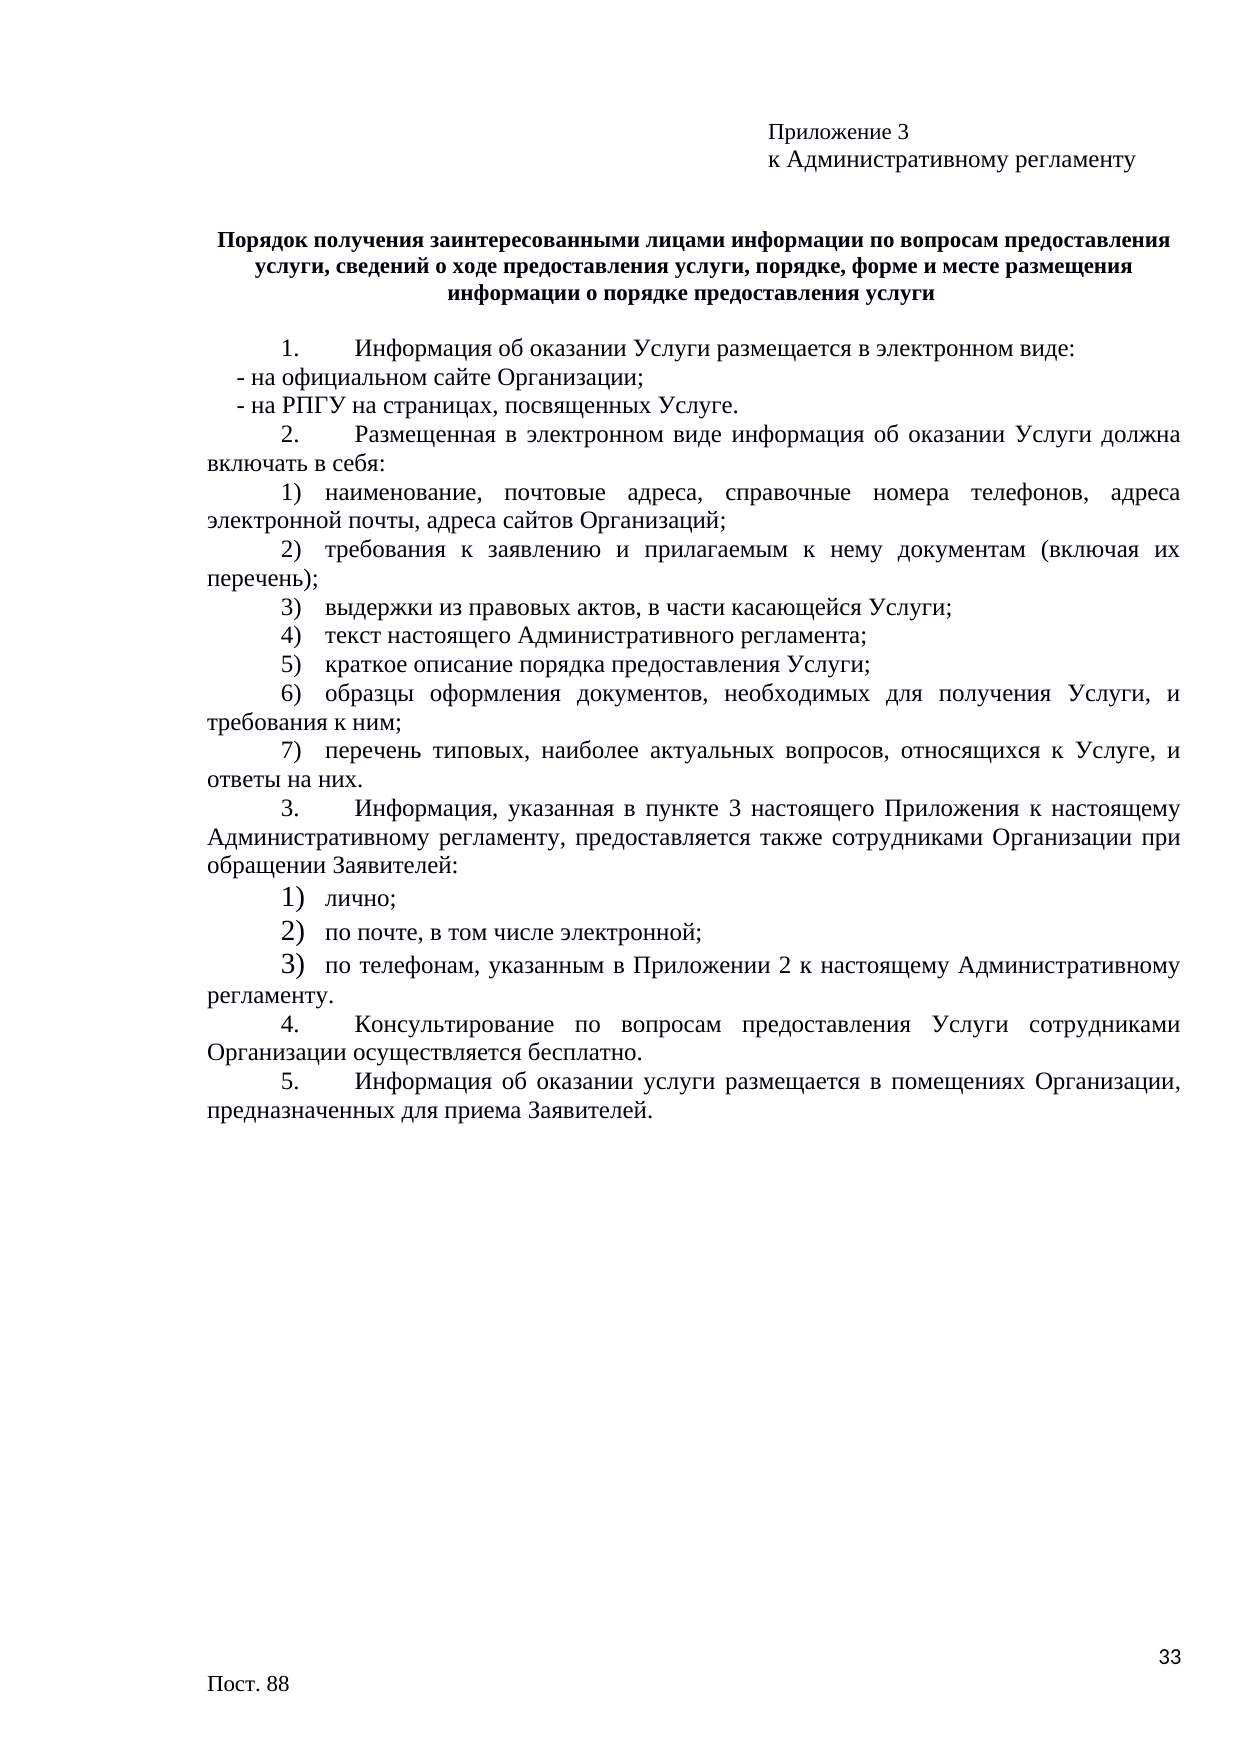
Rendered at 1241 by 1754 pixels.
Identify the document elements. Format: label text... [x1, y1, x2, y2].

list по почте, в том числе электронной; [207, 913, 1181, 946]
text Порядок получения заинтересованными лицами информации по вопросам предоставления услуги, сведений о ходе предоставления услуги, порядке, форме и месте размещения информации о порядке предоставления услуги [207, 226, 1181, 333]
list Консультирование по вопросам предоставления Услуги сотрудниками Организации осуществляется бесплатно. [207, 1009, 1181, 1066]
list Информация, указанная в пункте 3 настоящего Приложения к настоящему Административному регламенту, предоставляется также сотрудниками Организации при обращении Заявителей: [207, 793, 1181, 879]
list по телефонам, указанным в Приложении 2 к настоящему Административному регламенту. [207, 946, 1181, 1009]
list текст настоящего Административного регламента; [207, 621, 1181, 649]
list наименование, почтовые адреса, справочные номера телефонов, адреса электронной почты, адреса сайтов Организаций; [207, 477, 1181, 534]
list Информация об оказании услуги размещается в помещениях Организации, предназначенных для приема Заявителей. [207, 1066, 1181, 1124]
list Размещенная в электронном виде информация об оказании Услуги должна включать в себя: [207, 419, 1181, 477]
list краткое описание порядка предоставления Услуги; [207, 649, 1181, 678]
list перечень типовых, наиболее актуальных вопросов, относящихся к Услуге, и ответы на них. [207, 736, 1181, 793]
list выдержки из правовых актов, в части касающейся Услуги; [207, 592, 1181, 621]
list Информация об оказании Услуги размещается в электронном виде: [207, 333, 1181, 362]
text Приложение 3 [768, 118, 1181, 144]
text - на официальном сайте Организации; [236, 362, 1181, 391]
list лично; [207, 879, 1181, 913]
text к Административному регламенту [768, 144, 1181, 173]
list образцы оформления документов, необходимых для получения Услуги, и требования к ним; [207, 678, 1181, 736]
text - на РПГУ на страницах, посвященных Услуге. [236, 391, 1181, 419]
list требования к заявлению и прилагаемым к нему документам (включая их перечень); [207, 534, 1181, 592]
